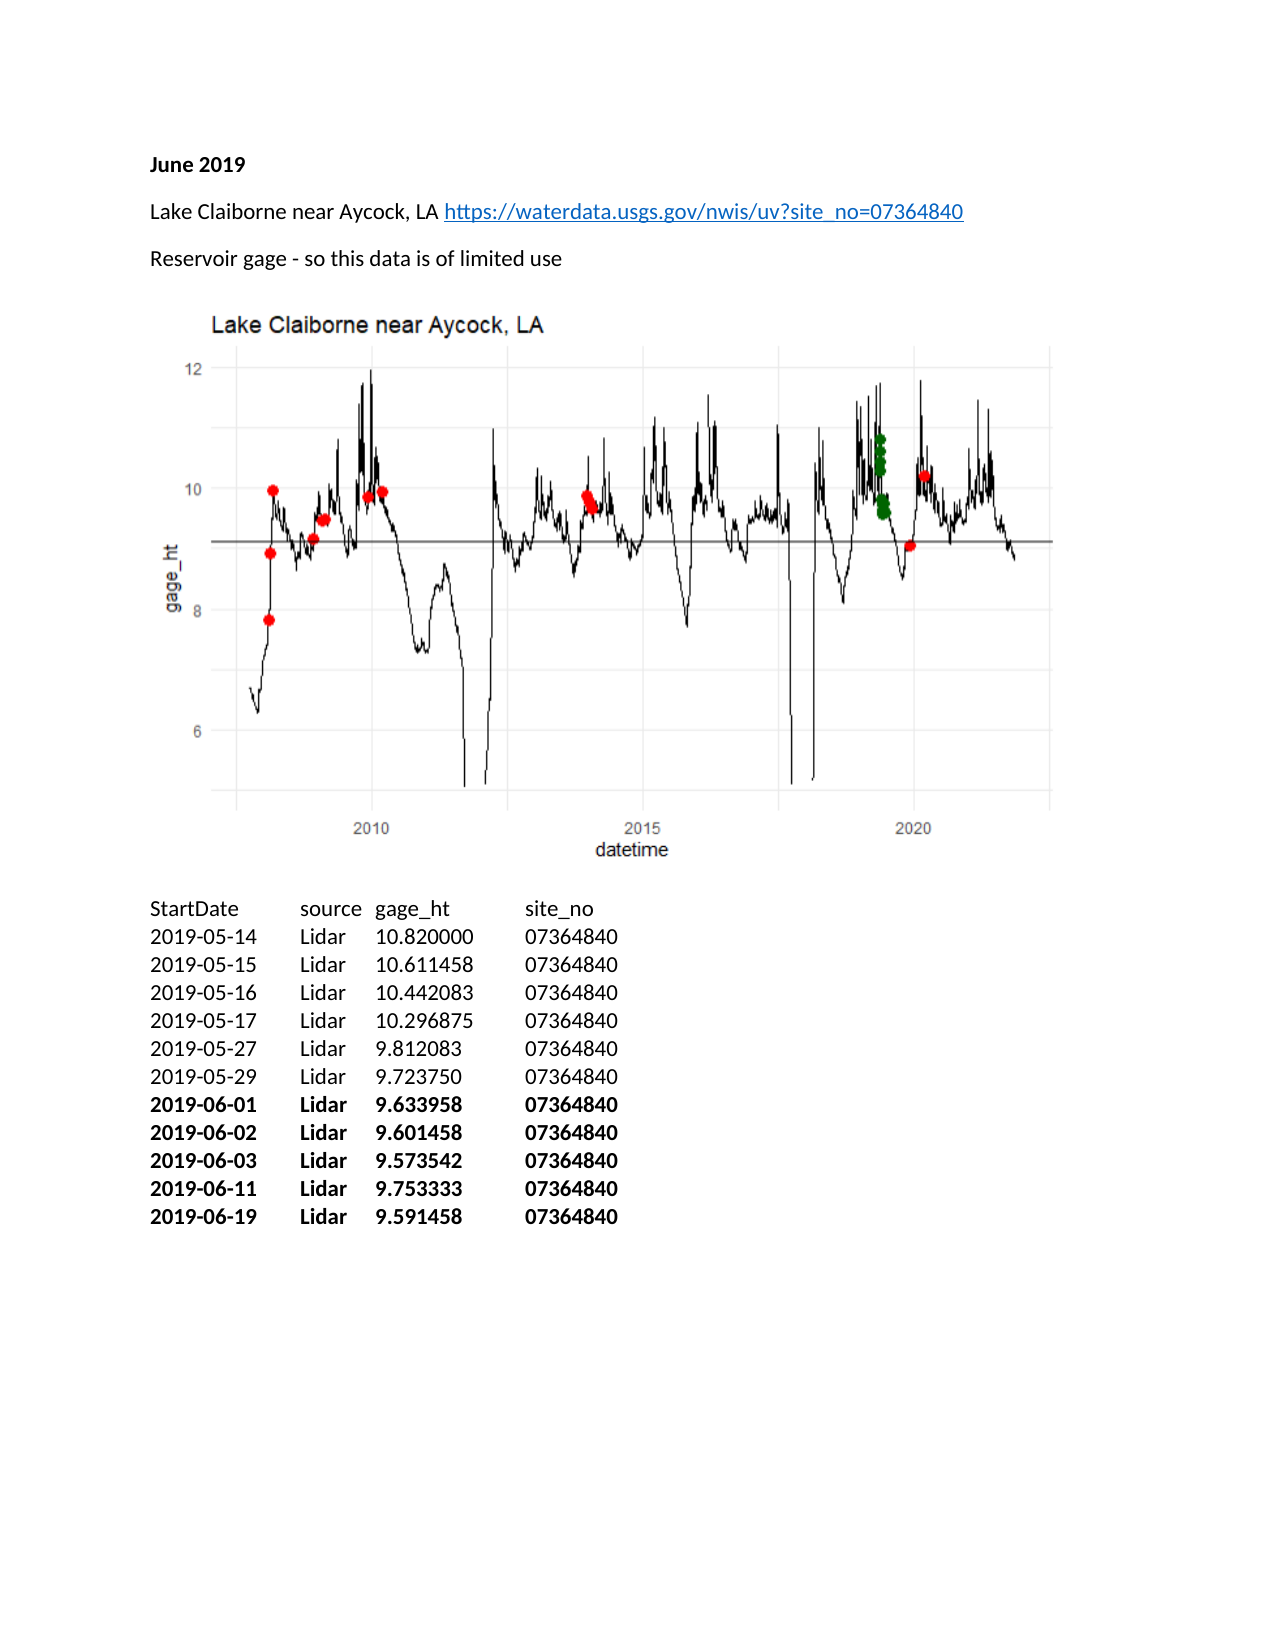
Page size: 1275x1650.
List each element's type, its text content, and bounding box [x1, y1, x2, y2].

picture [150, 290, 1125, 876]
text 2019-05-29 Lidar 9.723750 07364840 [150, 1062, 1125, 1090]
text 2019-06-11 Lidar 9.753333 07364840 [150, 1174, 1125, 1202]
text 2019-05-27 Lidar 9.812083 07364840 [150, 1034, 1125, 1062]
text 2019-05-17 Lidar 10.296875 07364840 [150, 1006, 1125, 1034]
text Lake Claiborne near Aycock, LA https://waterdata.usgs.gov/nwis/uv?site_no=07364840 [150, 197, 1125, 225]
text StartDate source gage_ht site_no [150, 894, 1125, 922]
text 2019-05-16 Lidar 10.442083 07364840 [150, 978, 1125, 1006]
text June 2019 [150, 150, 1125, 178]
text Reservoir gage - so this data is of limited use [150, 244, 1125, 272]
text 2019-06-19 Lidar 9.591458 07364840 [150, 1202, 1125, 1230]
text 2019-06-02 Lidar 9.601458 07364840 [150, 1118, 1125, 1146]
text 2019-06-01 Lidar 9.633958 07364840 [150, 1090, 1125, 1118]
text 2019-05-15 Lidar 10.611458 07364840 [150, 950, 1125, 978]
text 2019-06-03 Lidar 9.573542 07364840 [150, 1146, 1125, 1174]
text 2019-05-14 Lidar 10.820000 07364840 [150, 922, 1125, 950]
